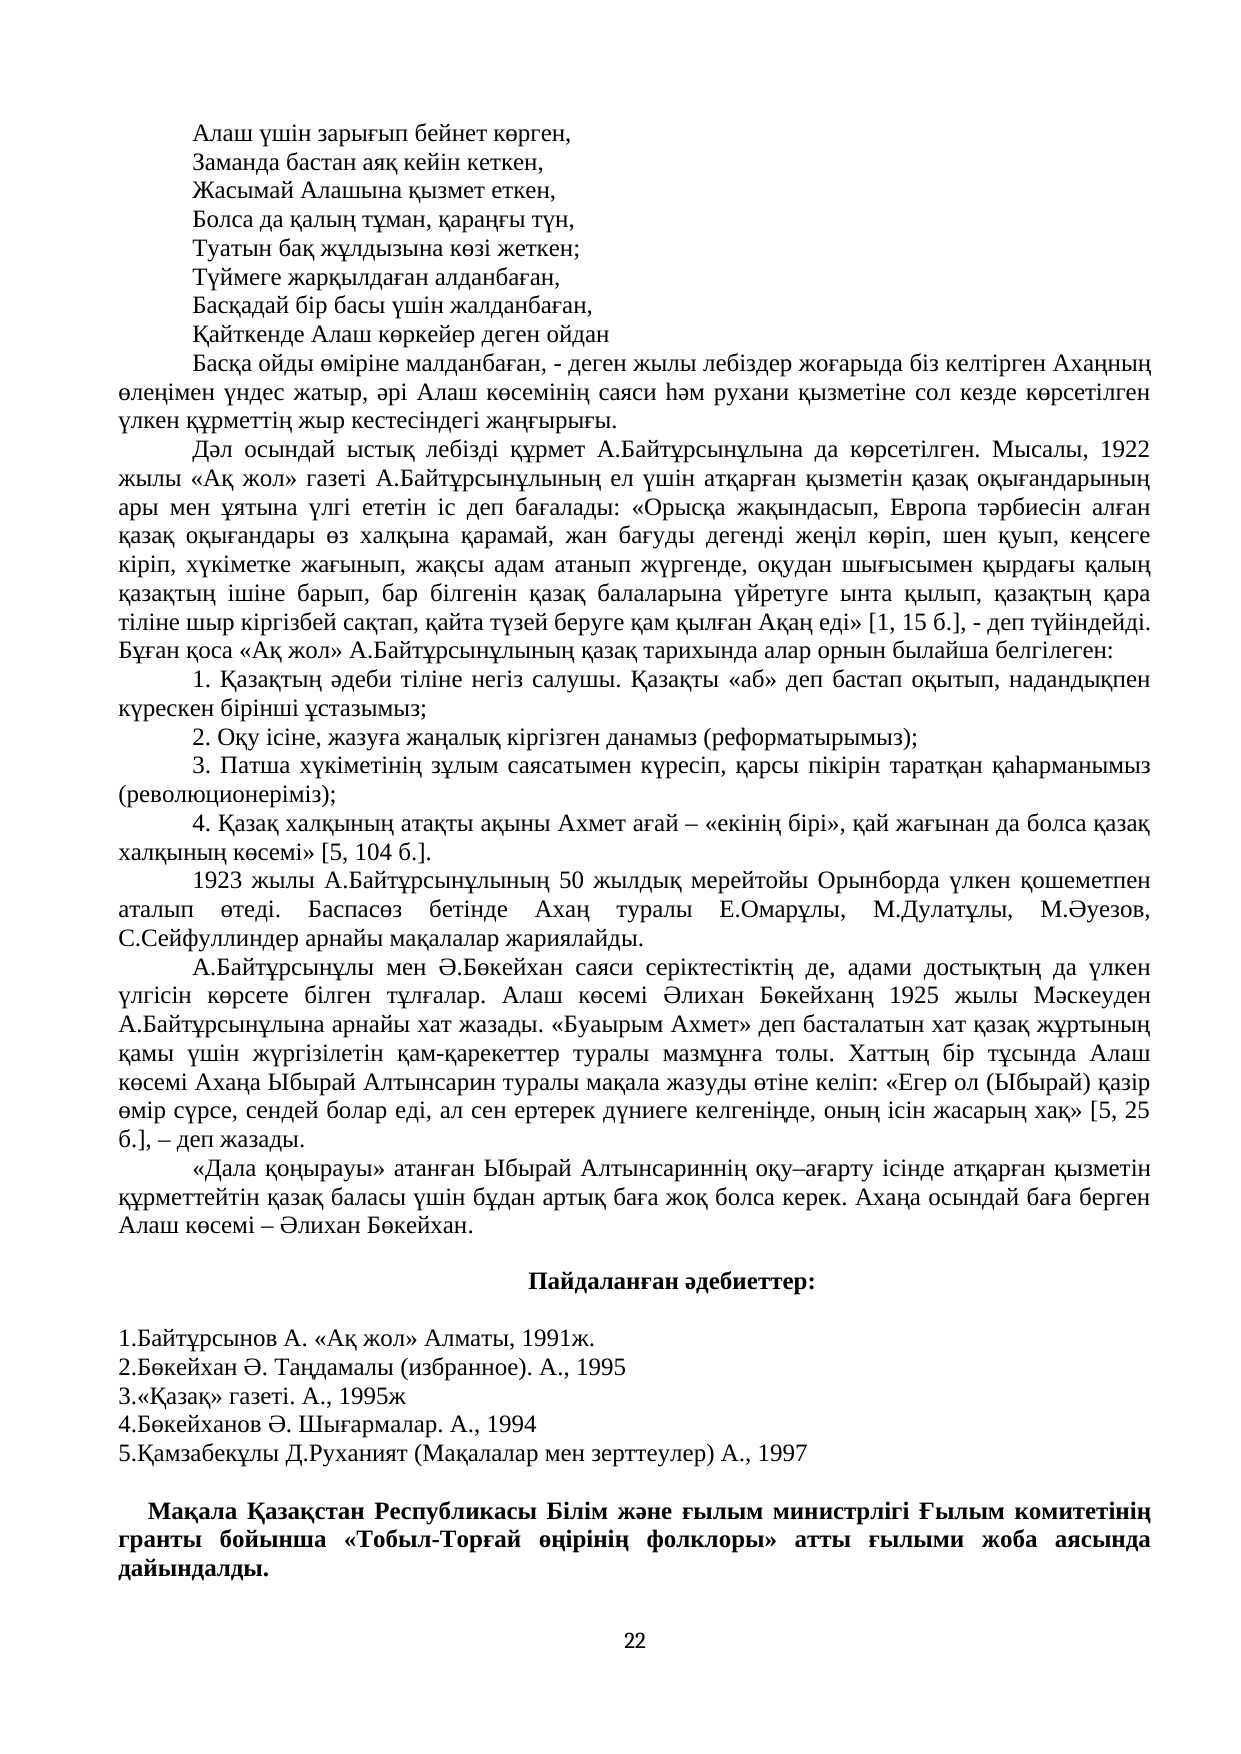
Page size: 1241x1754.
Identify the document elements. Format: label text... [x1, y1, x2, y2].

text 1. Қазақтың әдеби тіліне негіз салушы. Қазақты «аб» деп бастап оқытып, надандықпен күрескен бірінші ұстазымыз; [118, 664, 1152, 722]
text Алаш үшiн зарығып бейнет көрген, [118, 118, 1152, 147]
text Мақала Қазақстан Республикасы Білім және ғылым министрлігі Ғылым комитетінің гранты бойынша «Тобыл-Торғай өңірінің фолклоры» атты ғылыми жоба аясында дайындалды. [118, 1496, 1152, 1582]
text Дәл осындай ыстық лебізді құрмет А.Байтұрсынұлына да көрсетілген. Мысалы, 1922 жылы «Ақ жол» газеті А.Байтұрсынұлының ел үшін атқарған қызметін қазақ оқығандарының ары мен ұятына үлгі ететін іс деп бағалады: «Орысқа жақындасып, Европа тәрбиесін алған қазақ оқығандары өз халқына қарамай, жан бағуды дегенді жеңіл көріп, шен қуып, кеңсеге кіріп, хүкіметке жағынып, жақсы адам атанып жүргенде, оқудан шығысымен қырдағы қалың қазақтың ішіне барып, бар білгенін қазақ балаларына үйретуге ынта қылып, қазақтың қара тіліне шыр кіргізбей сақтап, қайта түзей беруге қам қылған Ақаң еді» [1, 15 б.], - деп түйіндейді. Бұған қоса «Ақ жол» А.Байтұрсынұлының қазақ тарихында алар орнын былайша белгілеген: [118, 434, 1152, 664]
text 3. Патша хүкіметінің зұлым саясатымен күресіп, қарсы пікірін таратқан қаһарманымыз (революционеріміз); [118, 751, 1152, 808]
text 3.«Қазақ» газеті. А., 1995ж [118, 1381, 1152, 1409]
text Туатын бақ жұлдызына көзi жеткен; [118, 233, 1152, 262]
text Қайткенде Алаш көркейер деген ойдан [118, 319, 1152, 348]
text 5.Қамзабекұлы Д.Руханият (Мақалалар мен зерттеулер) А., 1997 [118, 1438, 1152, 1467]
text А.Байтұрсынұлы мен Ә.Бөкейхан саяси серіктестіктің де, адами достықтың да үлкен үлгісін көрсете білген тұлғалар. Алаш көсемі Әлихан Бөкейханң 1925 жылы Мәскеуден А.Байтұрсынұлына арнайы хат жазады. «Буаырым Ахмет» деп басталатын хат қазақ жұртының қамы үшін жүргізілетін қам-қарекеттер туралы мазмұнға толы. Хаттың бір тұсында Алаш көсемі Ахаңа Ыбырай Алтынсарин туралы мақала жазуды өтіне келіп: «Егер ол (Ыбырай) қазір өмір сүрсе, сендей болар еді, ал сен ертерек дүниеге келгеніңде, оның ісін жасарың хақ» [5, 25 б.], – деп жазады. [118, 952, 1152, 1153]
text «Дала қоңырауы» атанған Ыбырай Алтынсариннің оқу–ағарту ісінде атқарған қызметін құрметтейтін қазақ баласы үшін бұдан артық баға жоқ болса керек. Ахаңа осындай баға берген Алаш көсемі – Әлихан Бөкейхан. [118, 1153, 1152, 1239]
text Басқадай бiр басы үшiн жалданбаған, [118, 291, 1152, 319]
text Жасымай Алашына қызмет еткен, [118, 176, 1152, 204]
text Басқа ойды өмiрiне малданбаған, - деген жылы лебiздер жоғарыда бiз келтiрген Ахаңның өлеңiмен үндес жатыр, әрi Алаш көсемiнiң саяси һәм рухани қызметiне сол кезде көрсетiлген үлкен құрметтiң жыр кестесiндегi жаңғырығы. [118, 348, 1152, 434]
text Пайдаланған әдебиеттер: [118, 1266, 1152, 1294]
text 2. Оқу ісіне, жазуға жаңалық кіргізген данамыз (реформатырымыз); [118, 722, 1152, 751]
text 4. Қазақ халқының атақты ақыны Ахмет ағай – «екінің бірі», қай жағынан да болса қазақ халқының көсемі» [5, 104 б.]. [118, 808, 1152, 866]
text 1.Байтұрсынов А. «Ақ жол» Алматы, 1991ж. [118, 1323, 1152, 1352]
text Заманда бастан аяқ кейiн кеткен, [118, 147, 1152, 176]
text 4.Бөкейханов Ә. Шығармалар. А., 1994 [118, 1409, 1152, 1438]
text Болса да қалың тұман, қараңғы түн, [118, 204, 1152, 233]
text 1923 жылы А.Байтұрсынұлының 50 жылдық мерейтойы Орынборда үлкен қошеметпен аталып өтеді. Баспасөз бетінде Ахаң туралы Е.Омарұлы, М.Дулатұлы, М.Әуезов, С.Сейфуллиндер арнайы мақалалар жариялайды. [118, 866, 1152, 952]
text Түймеге жарқылдаған алданбаған, [118, 262, 1152, 291]
text 2.Бөкейхан Ә. Таңдамалы (избранное). А., 1995 [118, 1352, 1152, 1381]
